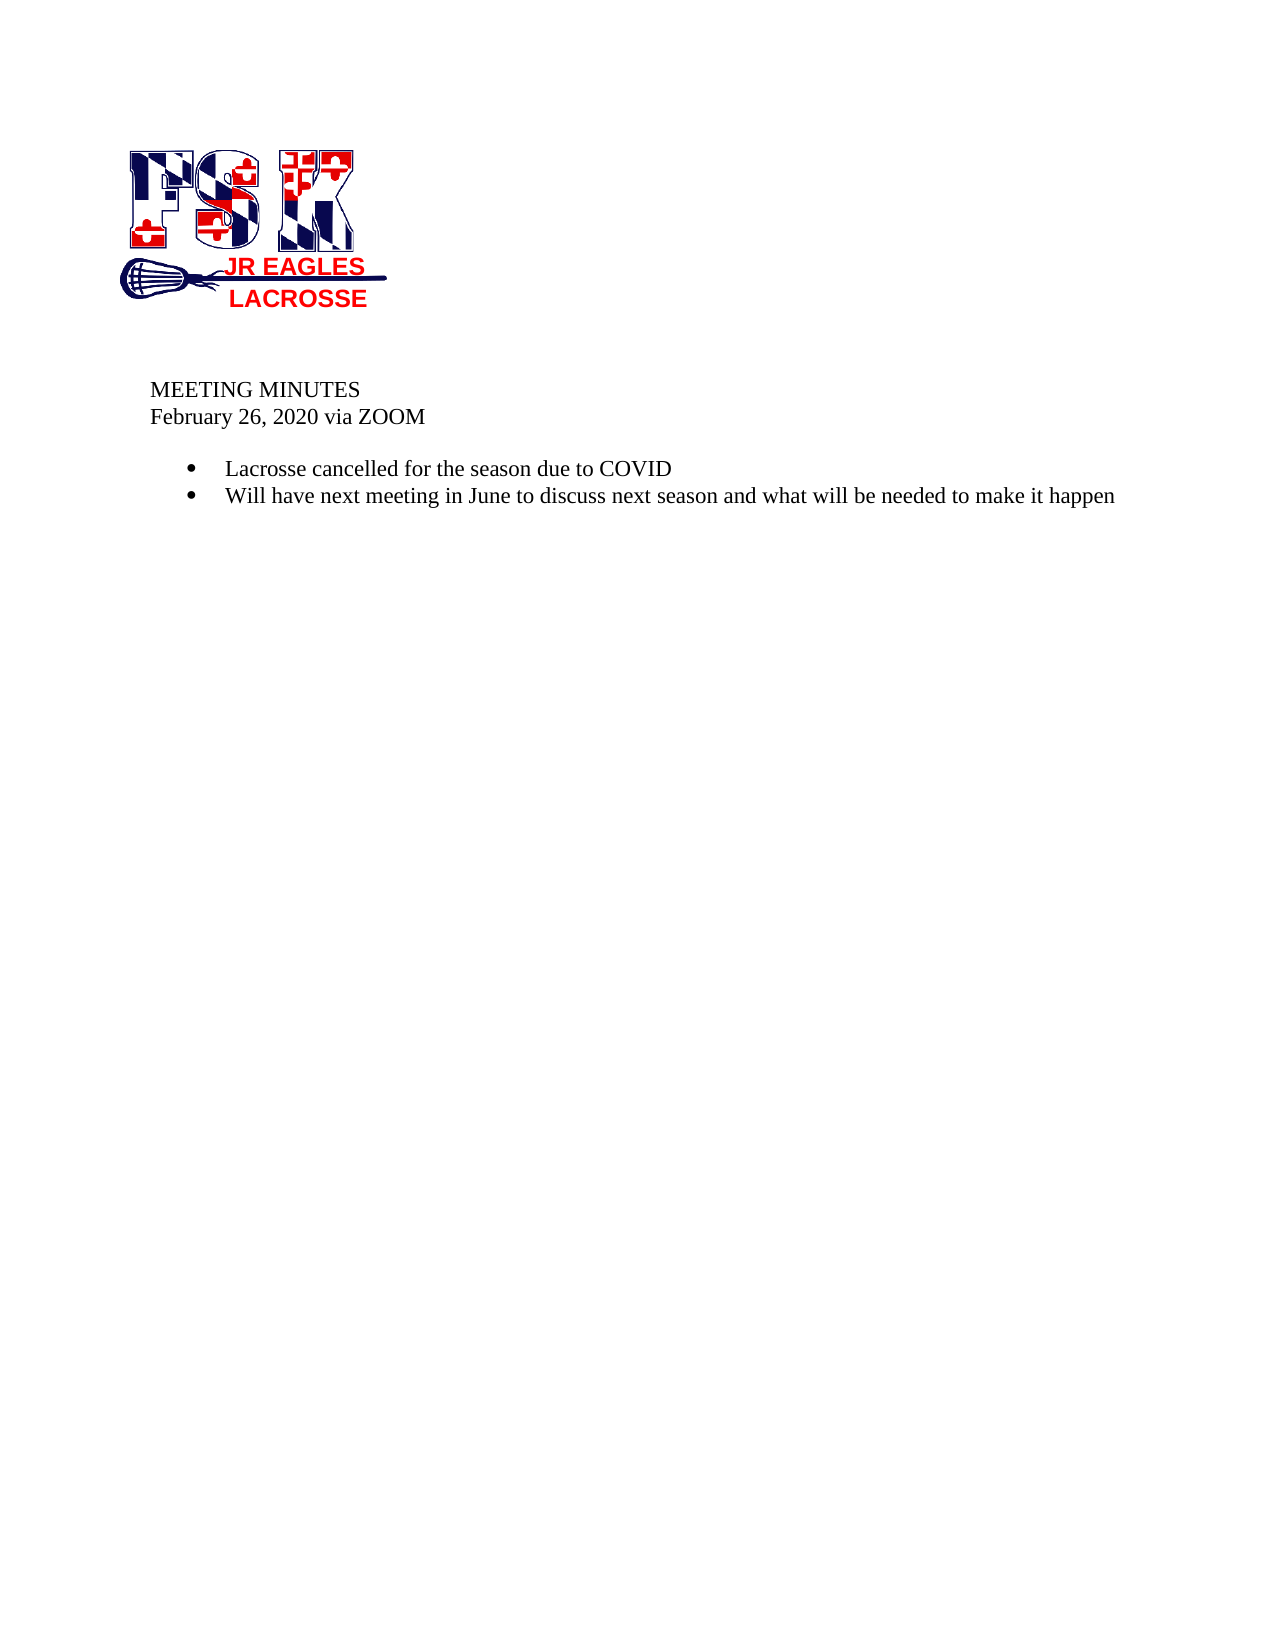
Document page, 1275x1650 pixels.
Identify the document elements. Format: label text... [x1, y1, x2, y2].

text MEETING MINUTES [150, 376, 1125, 403]
picture [303, 292, 313, 299]
list Will have next meeting in June to discuss next season and what will be needed to make it happen [187, 482, 1125, 508]
text February 26, 2020 via ZOOM [150, 403, 1125, 429]
picture [242, 261, 250, 266]
picture [278, 150, 354, 252]
list Lacrosse cancelled for the season due to COVID [187, 456, 1125, 482]
picture [120, 258, 387, 299]
picture [285, 293, 293, 298]
picture [129, 150, 260, 249]
